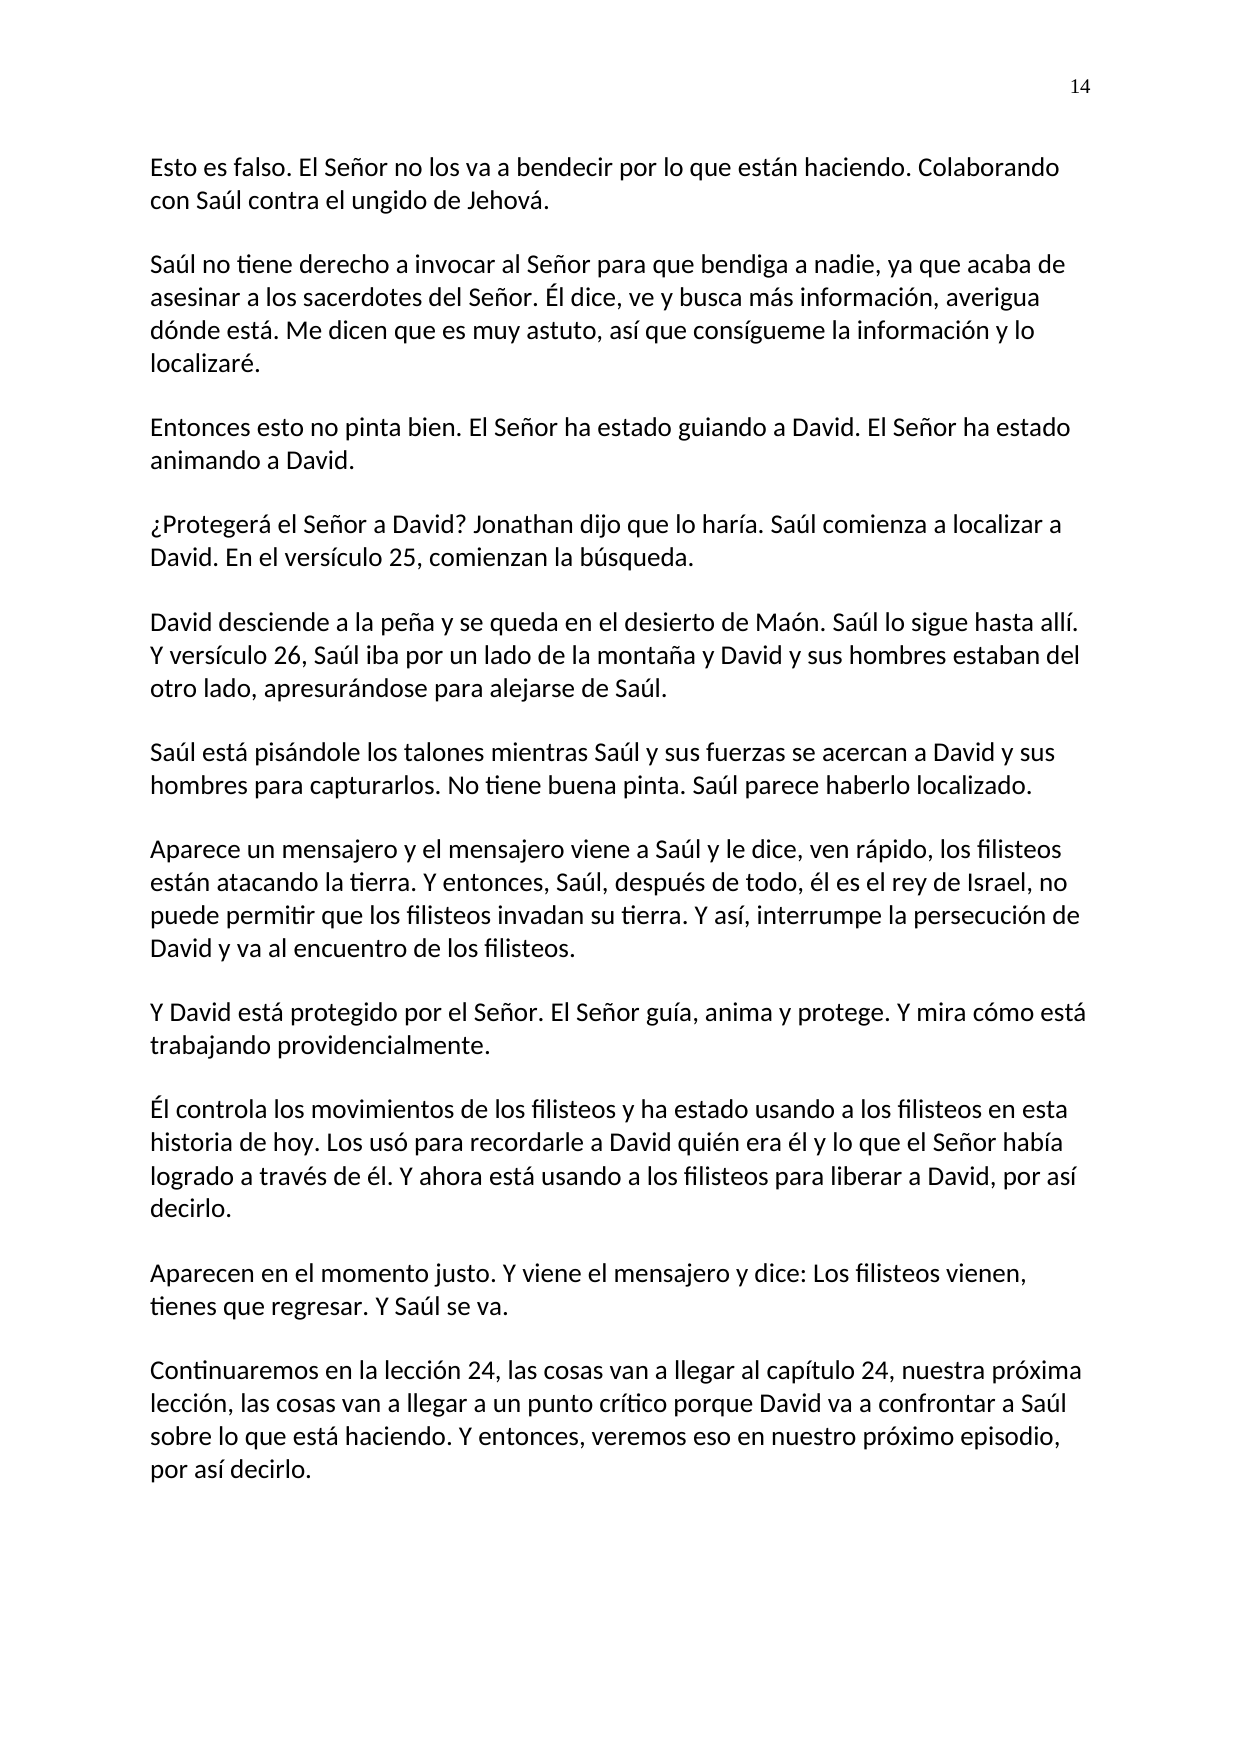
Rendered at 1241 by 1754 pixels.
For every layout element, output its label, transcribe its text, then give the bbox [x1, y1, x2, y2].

text Saúl está pisándole los talones mientras Saúl y sus fuerzas se acercan a David y sus hombres para capturarlos. No tiene buena pinta. Saúl parece haberlo localizado. [150, 735, 1090, 801]
text Saúl no tiene derecho a invocar al Señor para que bendiga a nadie, ya que acaba de asesinar a los sacerdotes del Señor. Él dice, ve y busca más información, averigua dónde está. Me dicen que es muy astuto, así que consígueme la información y lo localizaré. [150, 247, 1090, 379]
text David desciende a la peña y se queda en el desierto de Maón. Saúl lo sigue hasta allí. Y versículo 26, Saúl iba por un lado de la montaña y David y sus hombres estaban del otro lado, apresurándose para alejarse de Saúl. [150, 605, 1090, 704]
text Y David está protegido por el Señor. El Señor guía, anima y protege. Y mira cómo está trabajando providencialmente. [150, 995, 1090, 1061]
text Aparecen en el momento justo. Y viene el mensajero y dice: Los filisteos vienen, tienes que regresar. Y Saúl se va. [150, 1256, 1090, 1322]
text Aparece un mensajero y el mensajero viene a Saúl y le dice, ven rápido, los filisteos están atacando la tierra. Y entonces, Saúl, después de todo, él es el rey de Israel, no puede permitir que los filisteos invadan su tierra. Y así, interrumpe la persecución de David y va al encuentro de los filisteos. [150, 832, 1090, 964]
text Entonces esto no pinta bien. El Señor ha estado guiando a David. El Señor ha estado animando a David. [150, 410, 1090, 476]
text Él controla los movimientos de los filisteos y ha estado usando a los filisteos en esta historia de hoy. Los usó para recordarle a David quién era él y lo que el Señor había logrado a través de él. Y ahora está usando a los filisteos para liberar a David, por así decirlo. [150, 1093, 1090, 1225]
text Continuaremos en la lección 24, las cosas van a llegar al capítulo 24, nuestra próxima lección, las cosas van a llegar a un punto crítico porque David va a confrontar a Saúl sobre lo que está haciendo. Y entonces, veremos eso en nuestro próximo episodio, por así decirlo. [150, 1353, 1090, 1485]
text Esto es falso. El Señor no los va a bendecir por lo que están haciendo. Colaborando con Saúl contra el ungido de Jehová. [150, 150, 1090, 216]
text ¿Protegerá el Señor a David? Jonathan dijo que lo haría. Saúl comienza a localizar a David. En el versículo 25, comienzan la búsqueda. [150, 508, 1090, 574]
